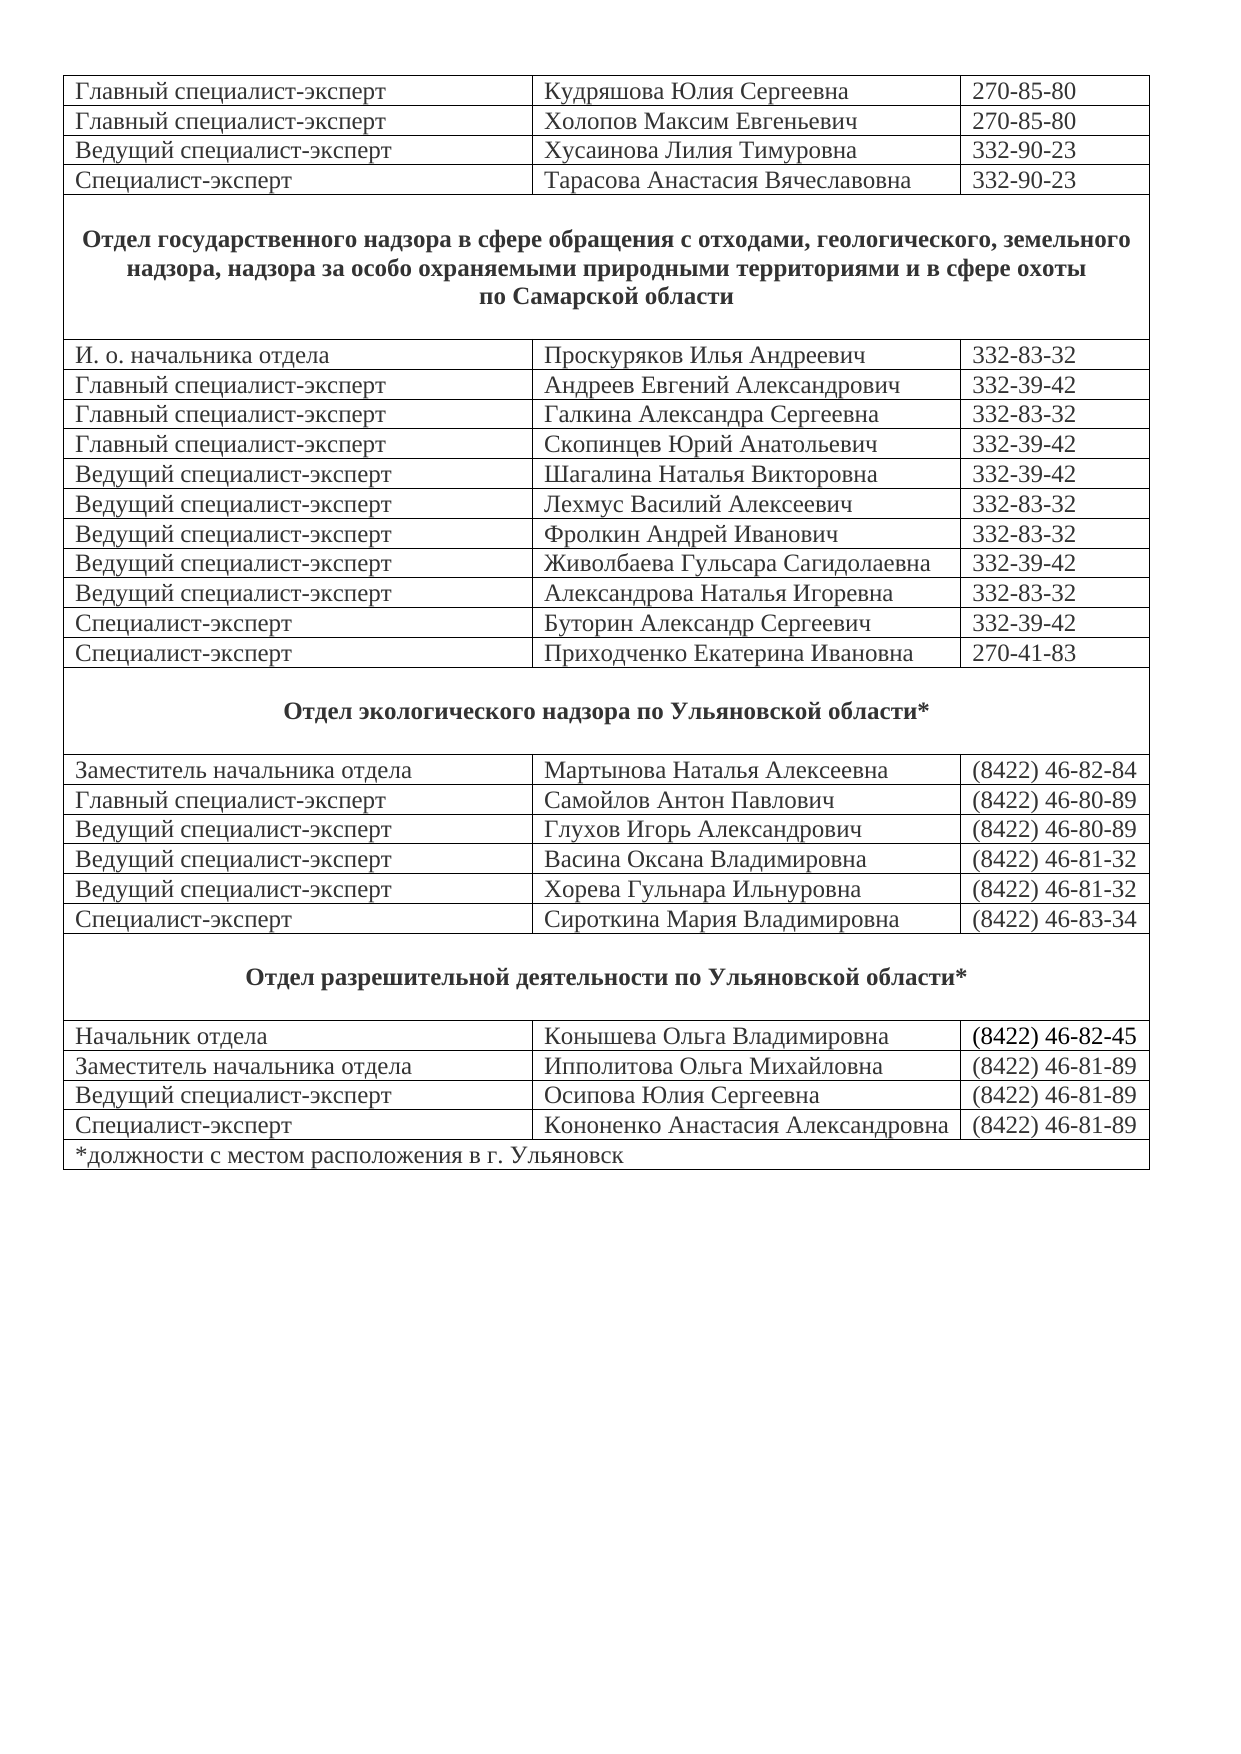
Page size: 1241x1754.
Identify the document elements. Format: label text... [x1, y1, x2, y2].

table_cell (8422) 46-80-89 [961, 785, 1149, 813]
table_cell (8422) 46-82-45 [961, 1021, 1149, 1050]
table_cell Ведущий специалист-эксперт [64, 874, 532, 903]
table_cell Галкина Александра Сергеевна [533, 400, 960, 428]
table_cell Живолбаева Гульсара Сагидолаевна [533, 549, 960, 577]
table_cell Отдел разрешительной деятельности по Ульяновской области* [64, 934, 1149, 1020]
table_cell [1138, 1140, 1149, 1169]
table_cell Буторин Александр Сергеевич [533, 608, 960, 637]
table_cell 270-41-83 [961, 638, 1149, 667]
table_cell Ведущий специалист-эксперт [64, 136, 532, 164]
table_cell Ведущий специалист-эксперт [64, 459, 532, 488]
table_cell Хусаинова Лилия Тимуровна [533, 136, 960, 164]
table_cell 332-83-32 [961, 400, 1149, 428]
table_cell Кудряшова Юлия Сергеевна [533, 76, 960, 105]
table_cell 270-85-80 [961, 106, 1149, 134]
table_cell Скопинцев Юрий Анатольевич [533, 429, 960, 458]
table_cell (8422) 46-81-89 [961, 1110, 1149, 1139]
table_cell Александрова Наталья Игоревна [533, 578, 960, 607]
table_cell Ведущий специалист-эксперт [64, 578, 532, 607]
table_cell Специалист-эксперт [64, 638, 532, 667]
table_cell 270-85-80 [961, 76, 1149, 105]
table_cell Осипова Юлия Сергеевна [533, 1081, 960, 1109]
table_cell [64, 106, 532, 134]
table_cell Андреев Евгений Александрович [533, 370, 960, 398]
table_cell 332-39-42 [961, 459, 1149, 488]
table_cell 332-39-42 [961, 429, 1149, 458]
table_cell И. о. начальника отдела [64, 340, 532, 369]
table_cell Фролкин Андрей Иванович [533, 519, 960, 547]
table_cell 332-83-32 [961, 519, 1149, 547]
table_cell Холопов Максим Евгеньевич [533, 106, 960, 134]
table_cell Васина Оксана Владимировна [533, 844, 960, 873]
table_cell 332-83-32 [961, 578, 1149, 607]
table_cell Главный специалист-эксперт [64, 785, 532, 813]
table_cell Тарасова Анастасия Вячеславовна [533, 165, 960, 194]
table_cell Специалист-эксперт [64, 904, 532, 933]
table_cell Хорева Гульнара Ильнуровна [533, 874, 960, 903]
table_cell Главный специалист-эксперт [64, 370, 532, 398]
table_cell 332-90-23 [961, 136, 1149, 164]
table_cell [64, 76, 532, 105]
table_cell Лехмус Василий Алексеевич [533, 489, 960, 518]
table_cell Ведущий специалист-эксперт [64, 844, 532, 873]
table_cell Кононенко Анастасия Александровна [533, 1110, 960, 1139]
table_cell 332-83-32 [961, 489, 1149, 518]
table_cell Начальник отдела [64, 1021, 532, 1050]
table_cell Самойлов Антон Павлович [533, 785, 960, 813]
table_cell Заместитель начальника отдела [64, 755, 532, 784]
table_cell 332-83-32 [961, 340, 1149, 369]
table_cell Сироткина Мария Владимировна [533, 904, 960, 933]
table_cell (8422) 46-81-32 [961, 844, 1149, 873]
table_cell Специалист-эксперт [64, 608, 532, 637]
table_cell Шагалина Наталья Викторовна [533, 459, 960, 488]
table_cell (8422) 46-80-89 [961, 815, 1149, 843]
table_cell Специалист-эксперт [64, 1110, 532, 1139]
table_cell (8422) 46-81-32 [961, 874, 1149, 903]
table_cell (8422) 46-81-89 [961, 1051, 1149, 1079]
table_cell Проскуряков Илья Андреевич [533, 340, 960, 369]
table_cell 332-39-42 [961, 608, 1149, 637]
table_cell 332-39-42 [961, 370, 1149, 398]
table_cell Отдел экологического надзора по Ульяновской области* [64, 668, 1149, 754]
table_cell Глухов Игорь Александрович [533, 815, 960, 843]
table_cell Заместитель начальника отдела [64, 1051, 532, 1079]
table_cell Конышева Ольга Владимировна [533, 1021, 960, 1050]
table_cell Главный специалист-эксперт [64, 429, 532, 458]
table_cell Отдел государственного надзора в сфере обращения с отходами, геологического, земельного надзора, надзора за особо охраняемыми природными территориями и в сфере охоты по Самарской области [64, 195, 1149, 339]
table_cell Ипполитова Ольга Михайловна [533, 1051, 960, 1079]
table_cell Ведущий специалист-эксперт [64, 815, 532, 843]
table_cell Приходченко Екатерина Ивановна [533, 638, 960, 667]
table_cell Ведущий специалист-эксперт [64, 519, 532, 547]
table_cell (8422) 46-81-89 [961, 1081, 1149, 1109]
table_cell Мартынова Наталья Алексеевна [533, 755, 960, 784]
table_cell Ведущий специалист-эксперт [64, 489, 532, 518]
table_cell (8422) 46-83-34 [961, 904, 1149, 933]
table_cell Главный специалист-эксперт [64, 400, 532, 428]
table_cell Ведущий специалист-эксперт [64, 549, 532, 577]
table_cell (8422) 46-82-84 [961, 755, 1149, 784]
table_cell 332-39-42 [961, 549, 1149, 577]
table_cell Специалист-эксперт [64, 165, 532, 194]
table_cell Ведущий специалист-эксперт [64, 1081, 532, 1109]
table_cell 332-90-23 [961, 165, 1149, 194]
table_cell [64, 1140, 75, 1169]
